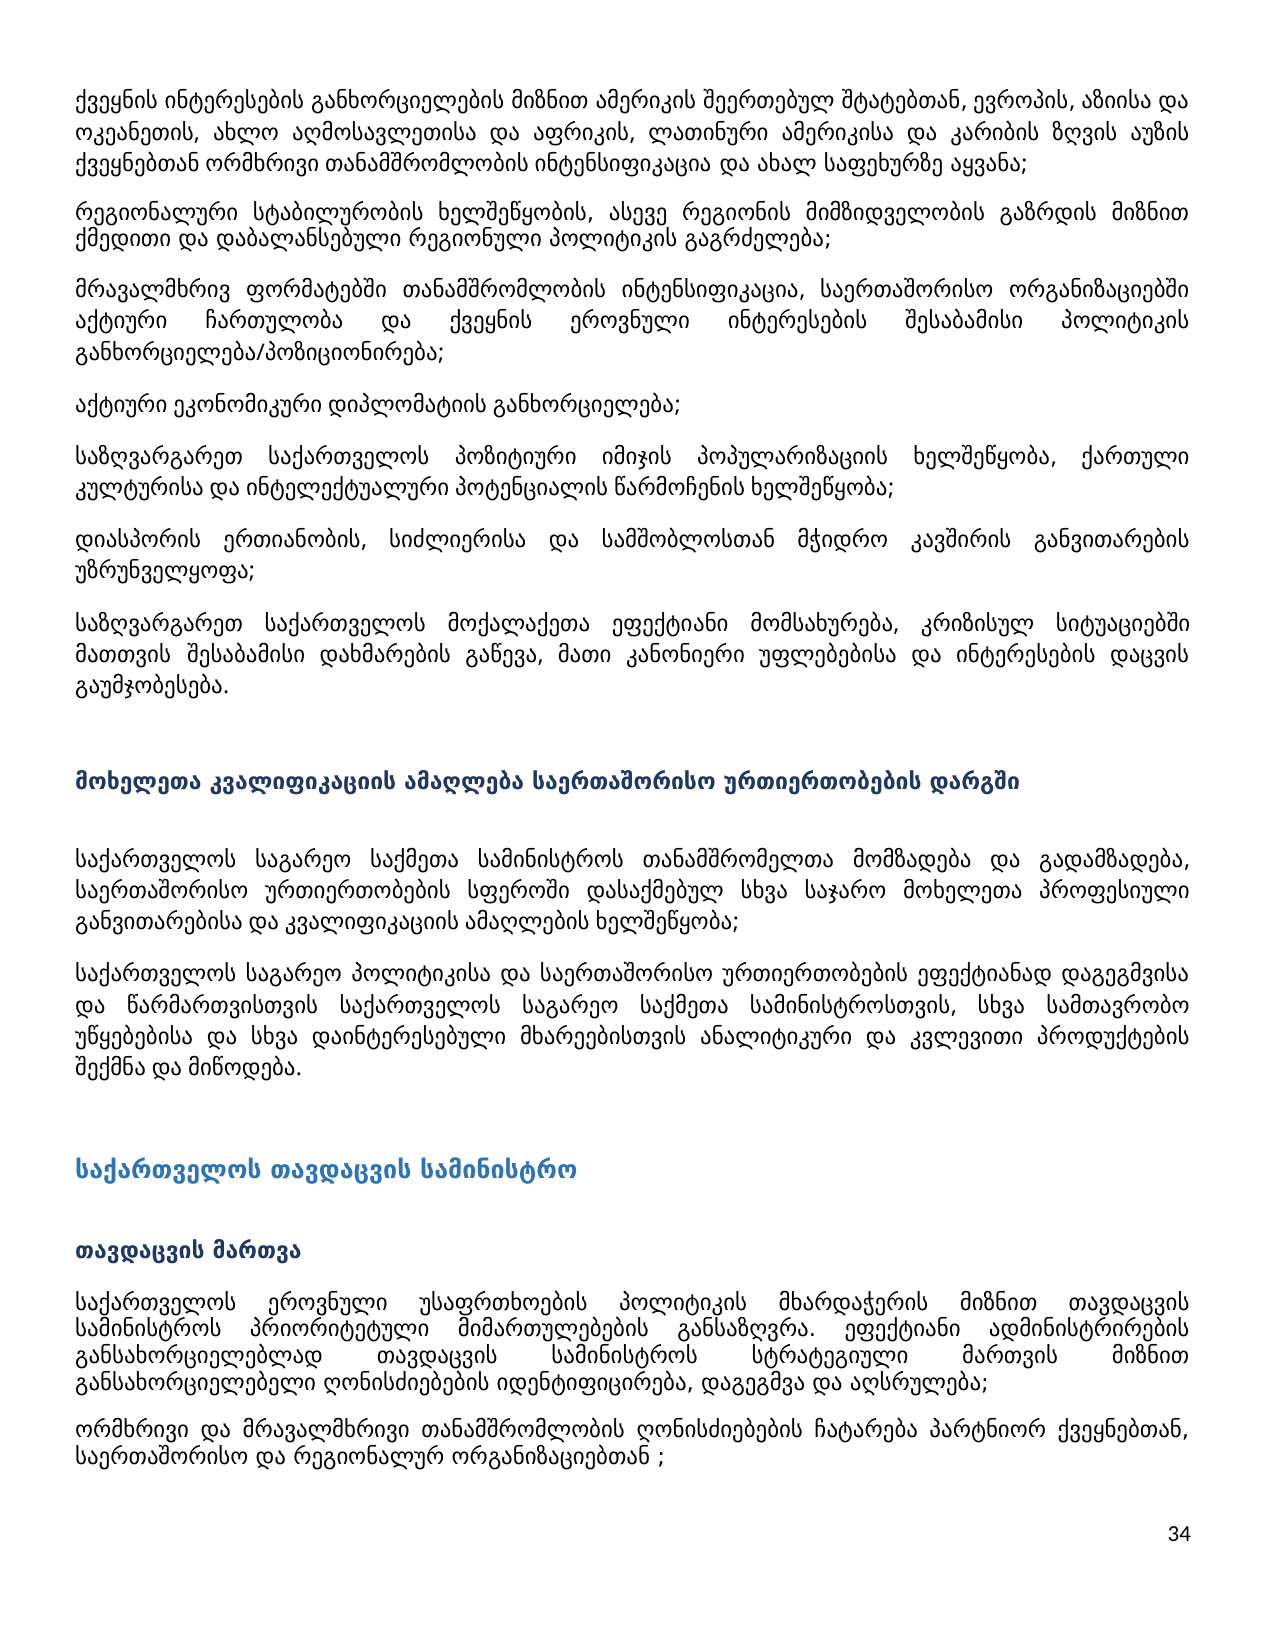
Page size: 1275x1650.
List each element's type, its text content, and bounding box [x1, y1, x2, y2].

text საქართველოს საგარეო პოლიტიკისა და საერთაშორისო ურთიერთობების ეფექტიანად დაგეგმვისა და წარმართვისთვის საქართველოს საგარეო საქმეთა სამინისტროსთვის, სხვა სამთავრობო უწყებებისა და სხვა დაინტერესებული მხარეებისთვის ანალიტიკური და კვლევითი პროდუქტების შექმნა და მიწოდება. [75, 957, 1191, 1082]
subtitle მოხელეთა კვალიფიკაციის ამაღლება საერთაშორისო ურთიერთობების დარგში [75, 768, 1191, 795]
text საქართველოს საგარეო საქმეთა სამინისტროს თანამშრომელთა მომზადება და გადამზადება, საერთაშორისო ურთიერთობების სფეროში დასაქმებულ სხვა საჯარო მოხელეთა პროფესიული განვითარებისა და კვალიფიკაციის ამაღლების ხელშეწყობა; [75, 843, 1191, 936]
text ქვეყნის ინტერესების განხორციელების მიზნით ამერიკის შეერთებულ შტატებთან, ევროპის, აზიისა და ოკეანეთის, ახლო აღმოსავლეთისა და აფრიკის, ლათინური ამერიკისა და კარიბის ზღვის აუზის ქვეყნებთან ორმხრივი თანამშრომლობის ინტენსიფიკაცია და ახალ საფეხურზე აყვანა; [75, 84, 1191, 178]
text საზღვარგარეთ საქართველოს პოზიტიური იმიჯის პოპულარიზაციის ხელშეწყობა, ქართული კულტურისა და ინტელექტუალური პოტენციალის წარმოჩენის ხელშეწყობა; [75, 440, 1191, 502]
subtitle საქართველოს თავდაცვის სამინისტრო [75, 1155, 1191, 1184]
text ორმხრივი და მრავალმხრივი თანამშრომლობის ღონისძიებების ჩატარება პარტნიორ ქვეყნებთან, საერთაშორისო და რეგიონალურ ორგანიზაციებთან ; [75, 1416, 1191, 1469]
text რეგიონალური სტაბილურობის ხელშეწყობის, ასევე რეგიონის მიმზიდველობის გაზრდის მიზნით ქმედითი და დაბალანსებული რეგიონული პოლიტიკის გაგრძელება; [75, 199, 1191, 252]
text საქართველოს ეროვნული უსაფრთხოების პოლიტიკის მხარდაჭერის მიზნით თავდაცვის სამინისტროს პრიორიტეტული მიმართულებების განსაზღვრა. ეფექტიანი ადმინისტრირების განსახორციელებლად თავდაცვის სამინისტროს სტრატეგიული მართვის მიზნით განსახორციელებელი ღონისძიებების იდენტიფიცირება, დაგეგმვა და აღსრულება; [75, 1289, 1191, 1395]
text საზღვარგარეთ საქართველოს მოქალაქეთა ეფექტიანი მომსახურება, კრიზისულ სიტუაციებში მათთვის შესაბამისი დახმარების გაწევა, მათი კანონიერი უფლებებისა და ინტერესების დაცვის გაუმჯობესება. [75, 606, 1191, 700]
text მრავალმხრივ ფორმატებში თანამშრომლობის ინტენსიფიკაცია, საერთაშორისო ორგანიზაციებში აქტიური ჩართულობა და ქვეყნის ეროვნული ინტერესების შესაბამისი პოლიტიკის განხორციელება/პოზიციონირება; [75, 273, 1191, 367]
text დიასპორის ერთიანობის, სიძლიერისა და სამშობლოსთან მჭიდრო კავშირის განვითარების უზრუნველყოფა; [75, 523, 1191, 586]
subtitle თავდაცვის მართვა [75, 1237, 1191, 1264]
text აქტიური ეკონომიკური დიპლომატიის განხორციელება; [75, 388, 1191, 419]
